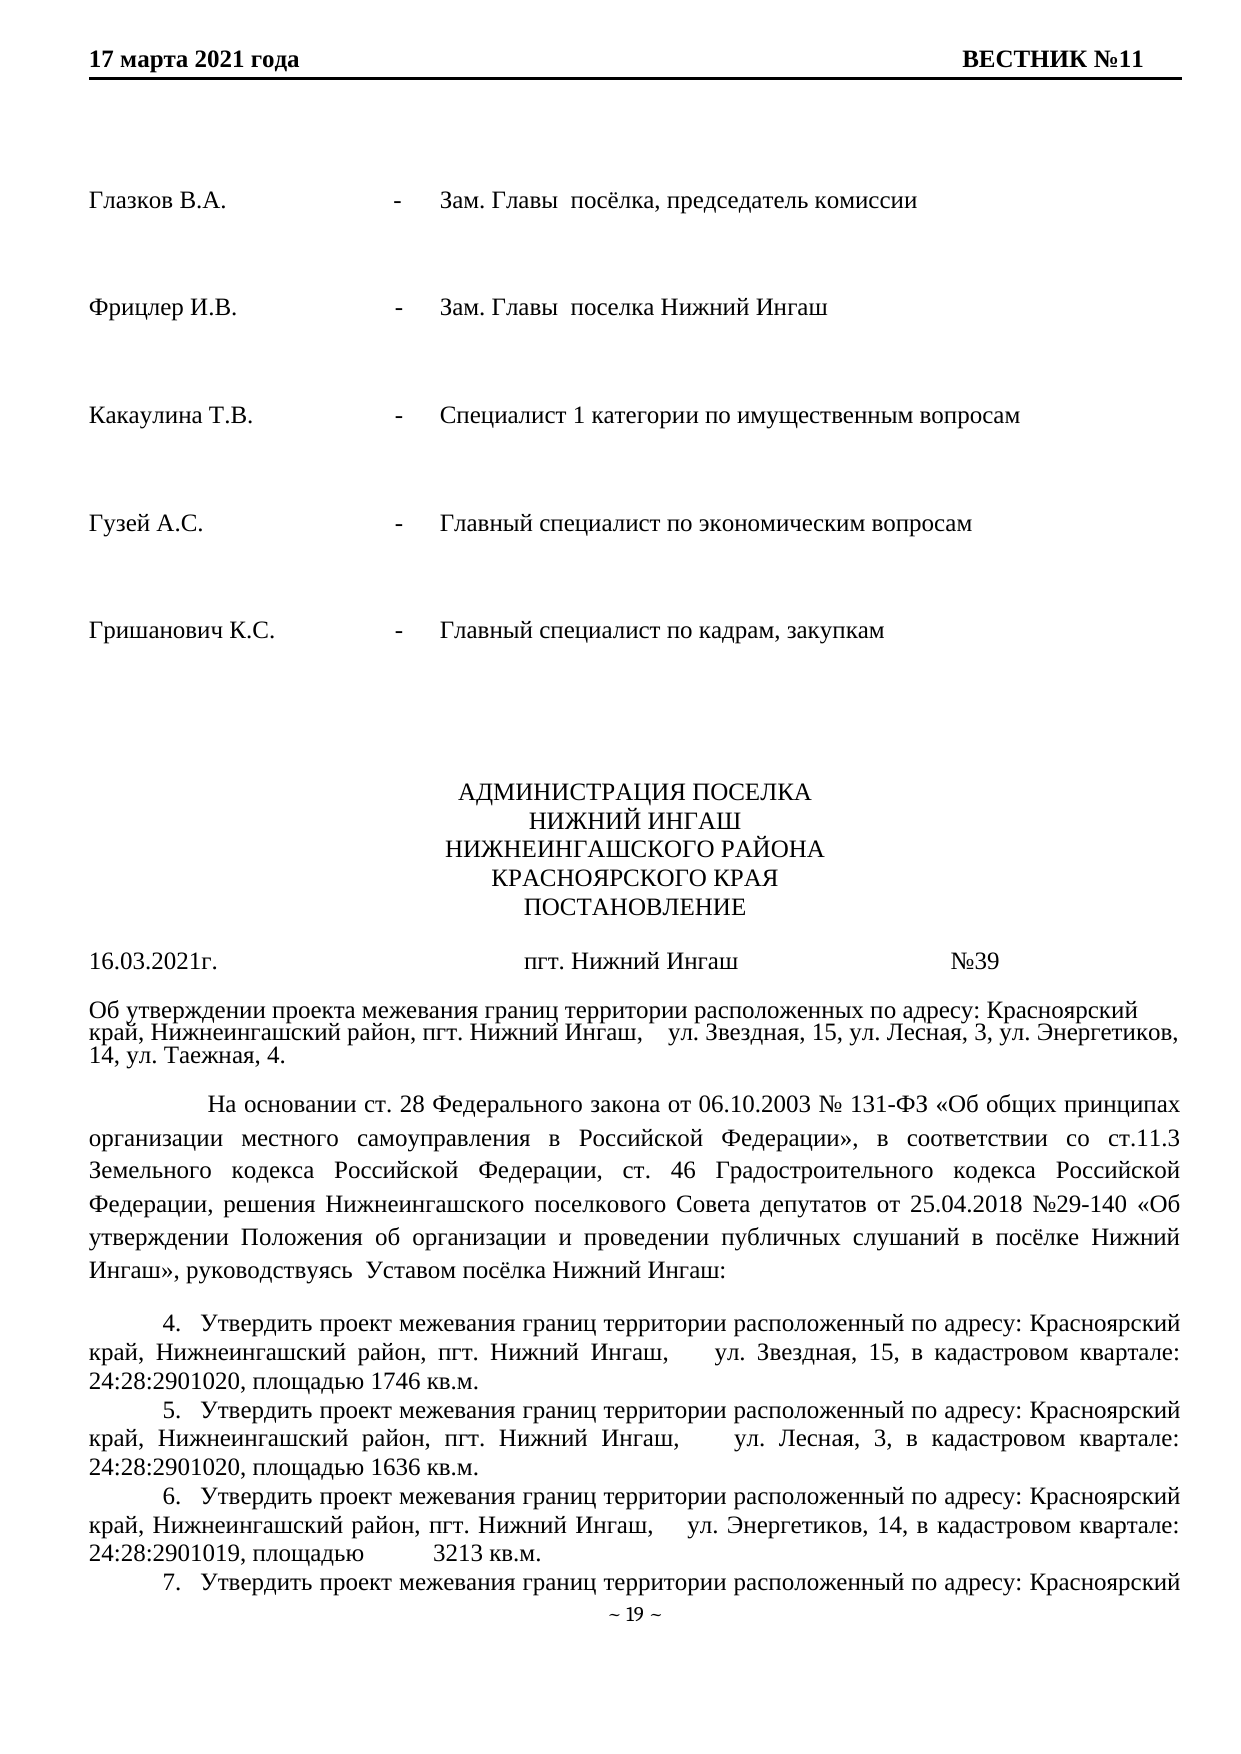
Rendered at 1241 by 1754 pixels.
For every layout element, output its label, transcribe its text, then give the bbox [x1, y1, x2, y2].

table_cell Фрицлер И.В. Какаулина Т.В. Гузей А.С. Гришанович К.С. [78, 293, 369, 723]
table_cell - - - - [369, 293, 428, 723]
text ПОСТАНОВЛЕНИЕ [89, 892, 1181, 921]
text На основании ст. 28 Федерального закона от 06.10.2003 № 131-ФЗ «Об общих принципах организации местного самоуправления в Российской Федерации», в соответствии со ст.11.3 Земельного кодекса Российской Федерации, ст. 46 Градостроительного кодекса Российской Федерации, решения Нижнеингашского поселкового Совета депутатов от 25.04.2018 №29-140 «Об утверждении Положения об организации и проведении публичных слушаний в посёлке Нижний Ингаш», руководствуясь Уставом посёлка Нижний Ингаш: [89, 1089, 1181, 1283]
table_cell Зам. Главы поселка Нижний Ингаш Специалист 1 категории по имущественным вопросам Главный специалист по экономическим вопросам Главный специалист по кадрам, закупкам [428, 293, 1074, 723]
list Утвердить проект межевания границ территории расположенный по адресу: Красноярский край, Нижнеингашский район, пгт. Нижний Ингаш, ул. Лесная, 3, в кадастровом квартале: 24:28:2901020, площадью 1636 кв.м. [89, 1395, 1181, 1481]
text НИЖНИЙ ИНГАШ [89, 806, 1181, 834]
text Об утверждении проекта межевания границ территории расположенных по адресу: Красноярский край, Нижнеингашский район, пгт. Нижний Ингаш, ул. Звездная, 15, ул. Лесная, 3, ул. Энергетиков, 14, ул. Таежная, 4. [89, 1000, 1181, 1069]
table_header - [369, 131, 428, 292]
table_header Глазков В.А. [78, 131, 369, 292]
text АДМИНИСТРАЦИЯ ПОСЕЛКА [89, 777, 1181, 806]
text КРАСНОЯРСКОГО КРАЯ [89, 863, 1181, 892]
text 16.03.2021г. пгт. Нижний Ингаш №39 [89, 946, 1181, 975]
text НИЖНЕИНГАШСКОГО РАЙОНА [89, 834, 1181, 863]
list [89, 1567, 1181, 1596]
list Утвердить проект межевания границ территории расположенный по адресу: Красноярский край, Нижнеингашский район, пгт. Нижний Ингаш, ул. Звездная, 15, в кадастровом квартале: 24:28:2901020, площадью 1746 кв.м. [89, 1308, 1181, 1395]
table_header Зам. Главы посёлка, председатель комиссии [428, 131, 1074, 292]
list Утвердить проект межевания границ территории расположенный по адресу: Красноярский край, Нижнеингашский район, пгт. Нижний Ингаш, ул. Энергетиков, 14, в кадастровом квартале: 24:28:2901019, площадью 3213 кв.м. [89, 1481, 1181, 1567]
